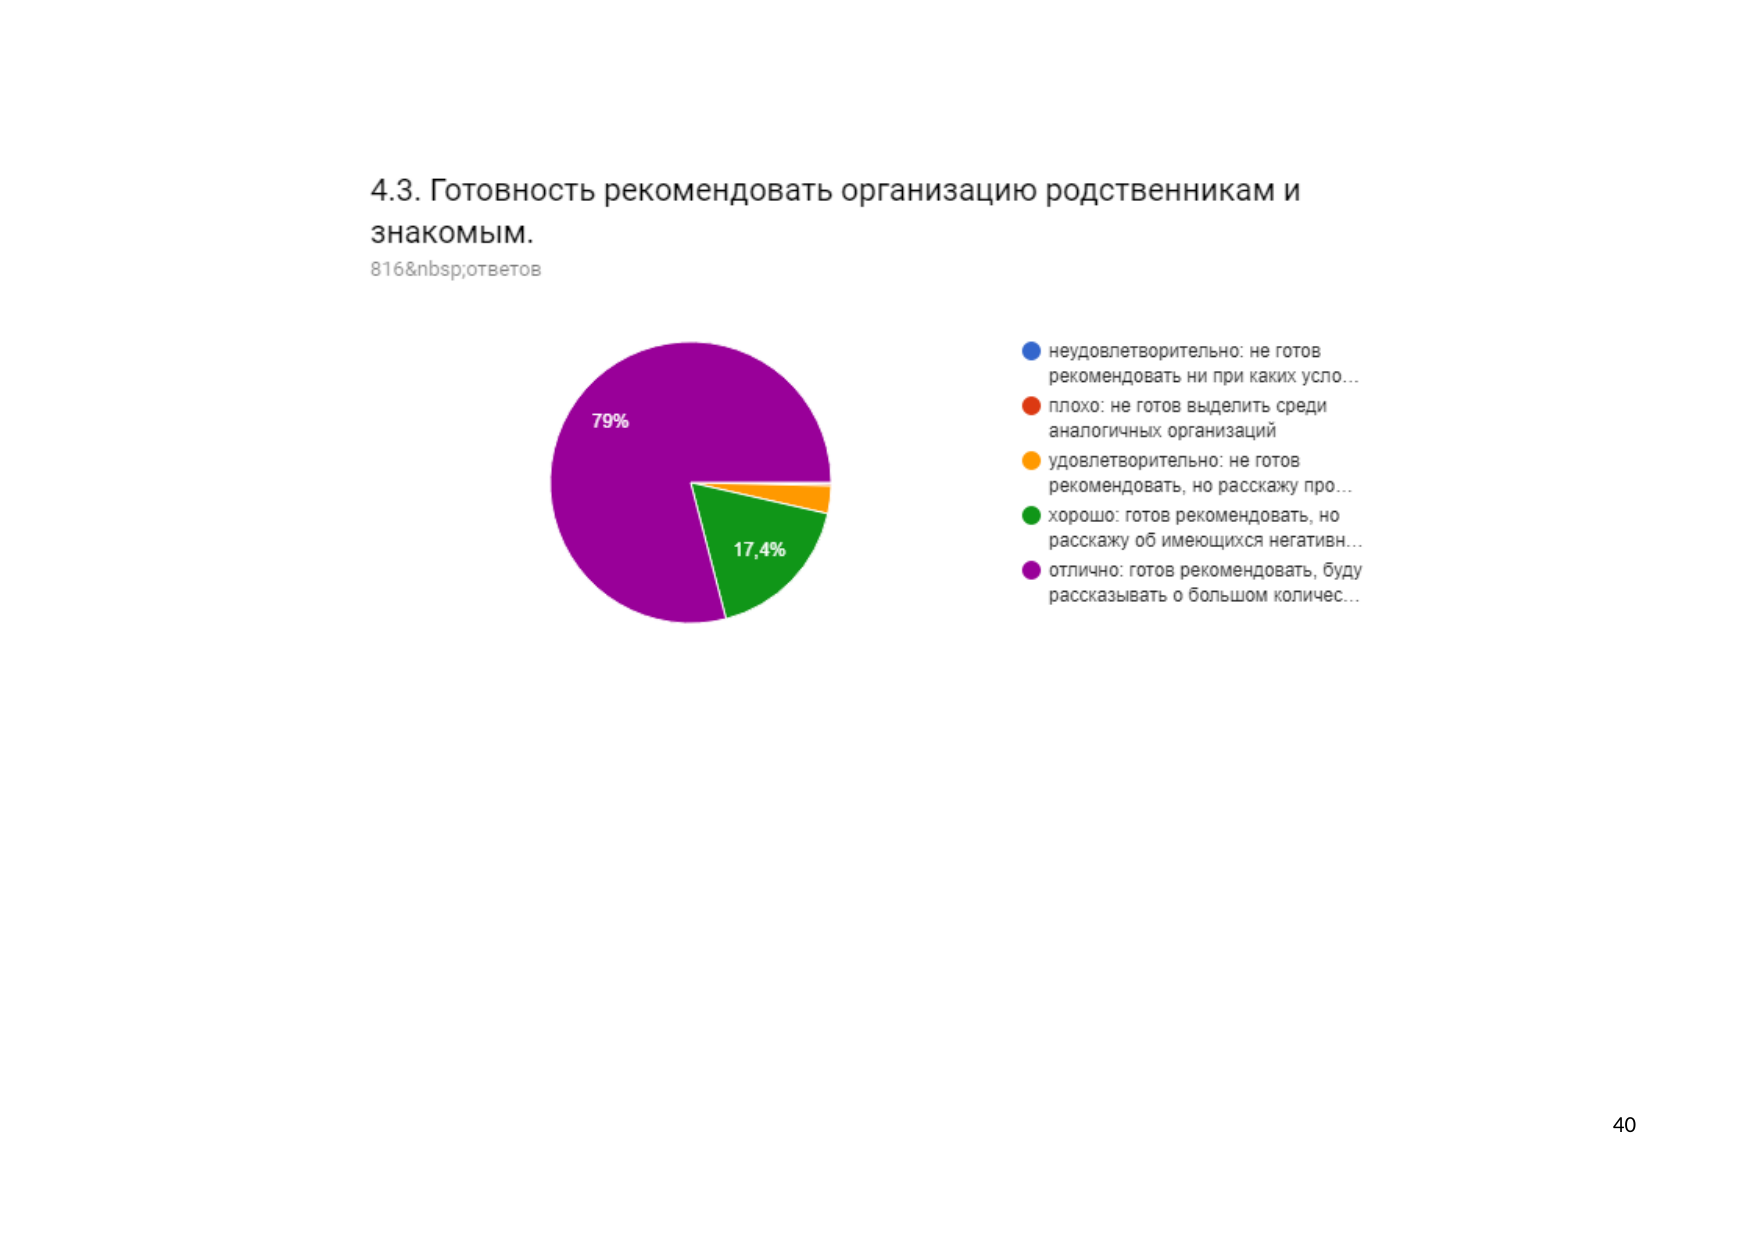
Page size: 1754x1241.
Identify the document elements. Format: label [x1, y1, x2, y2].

picture [333, 132, 1421, 677]
